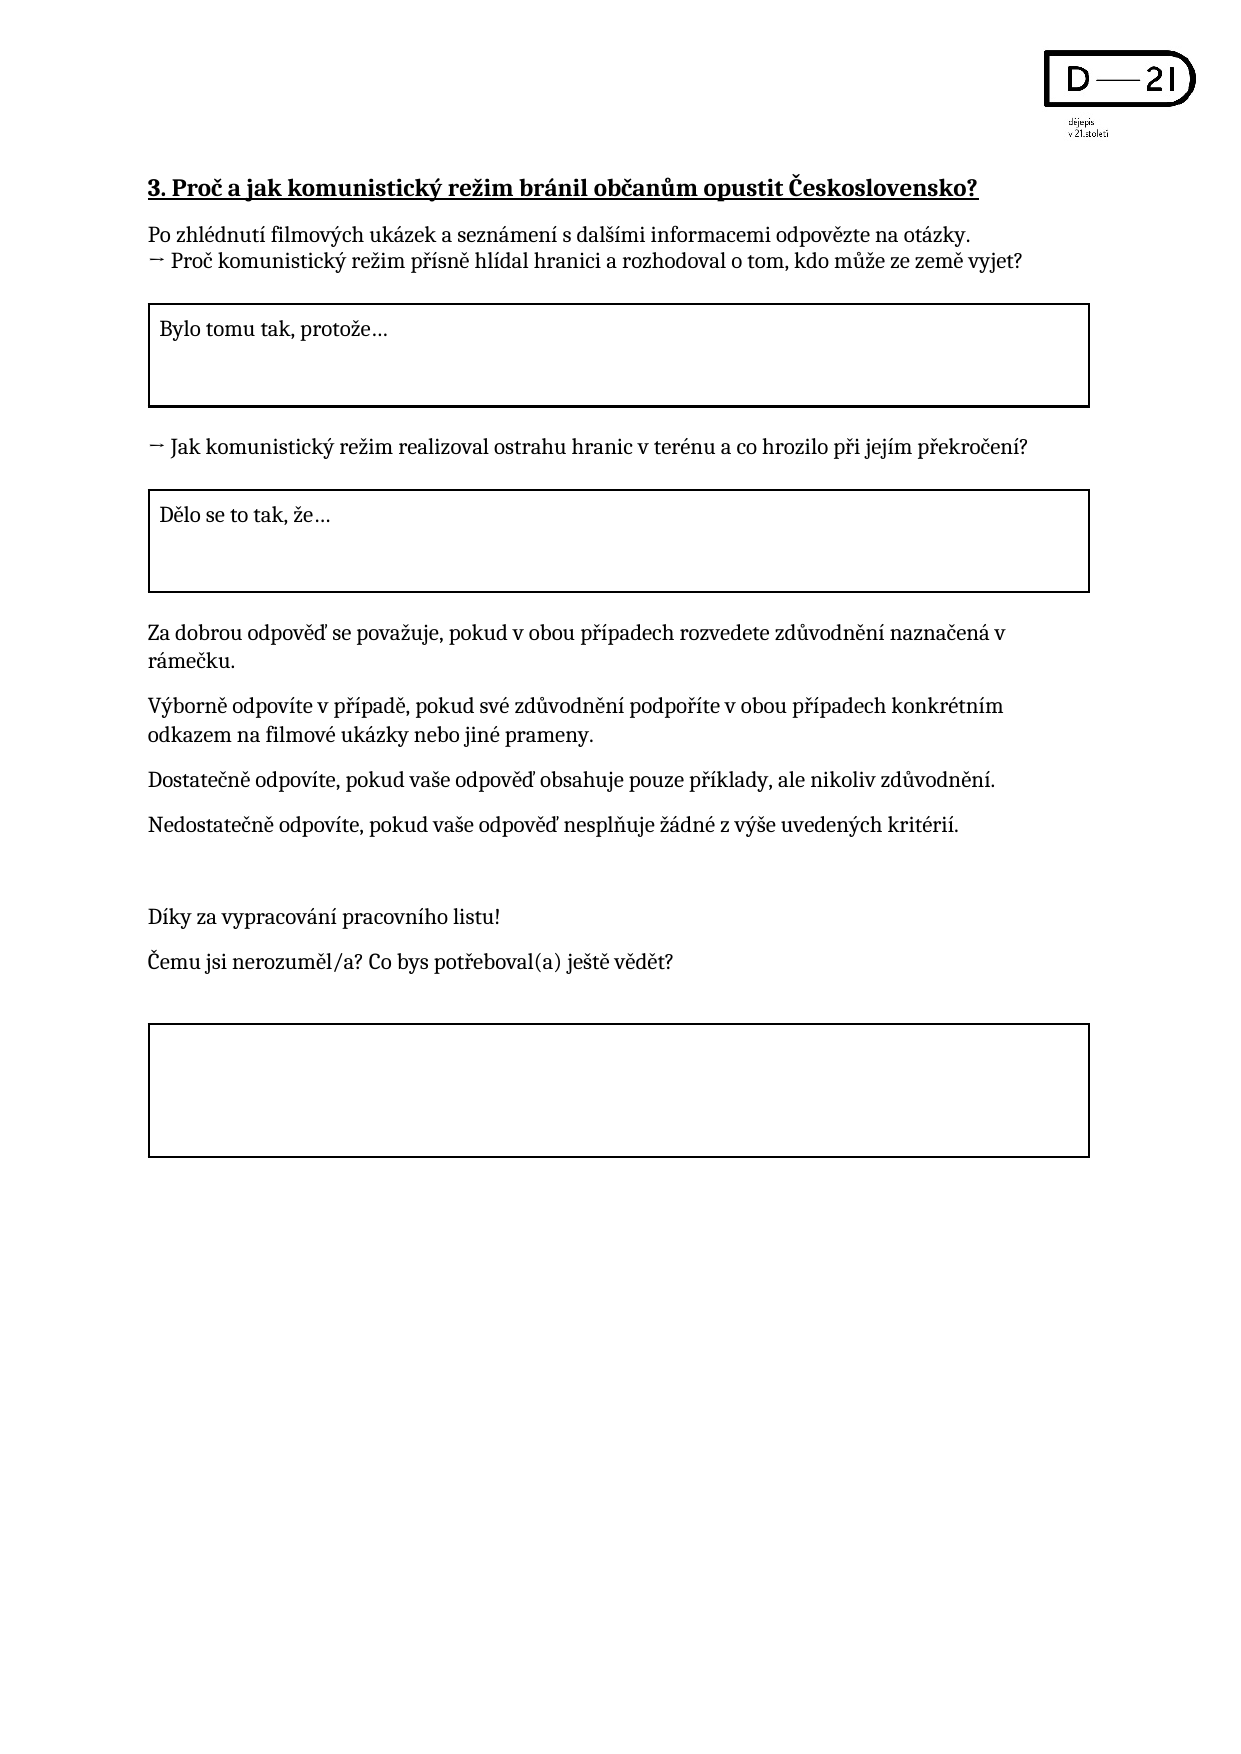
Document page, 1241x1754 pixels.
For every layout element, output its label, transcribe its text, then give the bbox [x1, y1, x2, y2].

text → Jak komunistický režim realizoval ostrahu hranic v terénu a co hrozilo při jejím překročení? [148, 434, 1093, 460]
text 3. Proč a jak komunistický režim bránil občanům opustit Československo? [148, 174, 1093, 203]
text Díky za vypracování pracovního listu! [148, 904, 1093, 930]
table_header [150, 1025, 1088, 1156]
picture [1026, 23, 1213, 163]
table_header Dělo se to tak, že… [150, 491, 1088, 591]
text Čemu jsi nerozuměl/a? Co bys potřeboval(a) ještě vědět? [148, 949, 1093, 975]
text Po zhlédnutí filmových ukázek a seznámení s dalšími informacemi odpovězte na otázky. [148, 222, 1093, 248]
text Nedostatečně odpovíte, pokud vaše odpověď nesplňuje žádné z výše uvedených kritérií. [148, 812, 1093, 838]
text Dostatečně odpovíte, pokud vaše odpověď obsahuje pouze příklady, ale nikoliv zdůvodnění. [148, 767, 1093, 793]
text → Proč komunistický režim přísně hlídal hranici a rozhodoval o tom, kdo může ze země vyjet? [148, 248, 1093, 274]
table_header Bylo tomu tak, protože… [150, 305, 1088, 405]
text Výborně odpovíte v případě, pokud své zdůvodnění podpoříte v obou případech konkrétním odkazem na filmové ukázky nebo jiné prameny. [148, 693, 1093, 748]
text Za dobrou odpověď se považuje, pokud v obou případech rozvedete zdůvodnění naznačená v rámečku. [148, 620, 1093, 674]
